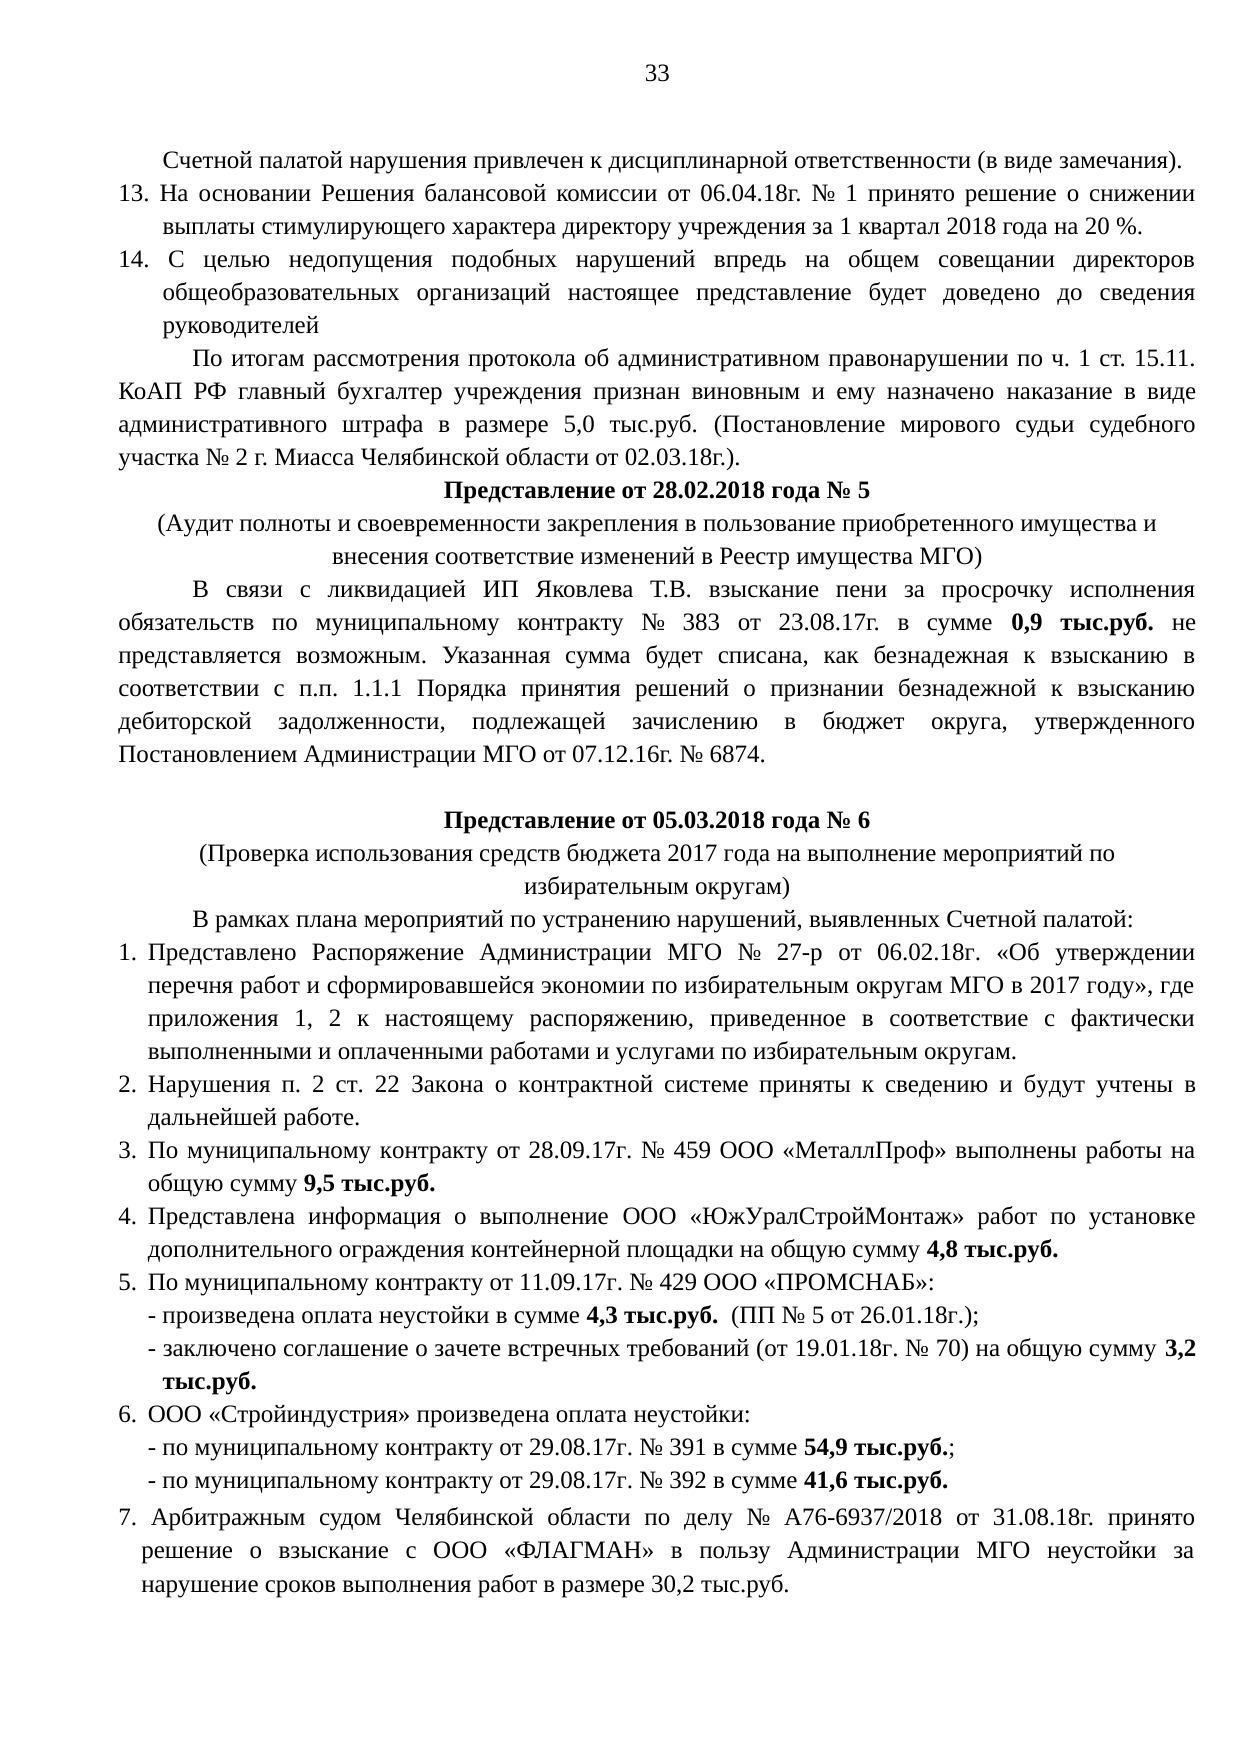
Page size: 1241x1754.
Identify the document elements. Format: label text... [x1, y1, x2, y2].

text 14. С целью недопущения подобных нарушений впредь на общем совещании директоров общеобразовательных организаций настоящее представление будет доведено до сведения руководителей [118, 244, 1196, 338]
text Представление от 05.03.2018 года № 6 [118, 805, 1196, 834]
list Представлена информация о выполнение ООО «ЮжУралСтройМонтаж» работ по установке дополнительного ограждения контейнерной площадки на общую сумму 4,8 тыс.руб. [118, 1201, 1196, 1263]
text В связи с ликвидацией ИП Яковлева Т.В. взыскание пени за просрочку исполнения обязательств по муниципальному контракту № 383 от 23.08.17г. в сумме 0,9 тыс.руб. не представляется возможным. Указанная сумма будет списана, как безнадежная к взысканию в соответствии с п.п. 1.1.1 Порядка принятия решений о признании безнадежной к взысканию дебиторской задолженности, подлежащей зачислению в бюджет округа, утвержденного Постановлением Администрации МГО от 07.12.16г. № 6874. [118, 574, 1196, 768]
list По муниципальному контракту от 11.09.17г. № 429 ООО «ПРОМСНАБ»: [118, 1267, 1136, 1296]
list Представлено Распоряжение Администрации МГО № 27-р от 06.02.18г. «Об утверждении перечня работ и сформировавшейся экономии по избирательным округам МГО в 2017 году», где приложения 1, 2 к настоящему распоряжению, приведенное в соответствие с фактически выполненными и оплаченными работами и услугами по избирательным округам. [118, 937, 1196, 1065]
list - заключено соглашение о зачете встречных требований (от 19.01.18г. № 70) на общую сумму 3,2 тыс.руб. [148, 1333, 1196, 1395]
text (Аудит полноты и своевременности закрепления в пользование приобретенного имущества и внесения соответствие изменений в Реестр имущества МГО) [118, 508, 1196, 570]
text В рамках плана мероприятий по устранению нарушений, выявленных Счетной палатой: [118, 904, 1196, 933]
text По итогам рассмотрения протокола об административном правонарушении по ч. 1 ст. 15.11. КоАП РФ главный бухгалтер учреждения признан виновным и ему назначено наказание в виде административного штрафа в размере 5,0 тыс.руб. (Постановление мирового судьи судебного участка № 2 г. Миасса Челябинской области от 02.03.18г.). [118, 343, 1196, 471]
list ООО «Стройиндустрия» произведена оплата неустойки: [118, 1399, 1136, 1428]
list - по муниципальному контракту от 29.08.17г. № 391 в сумме 54,9 тыс.руб.; [148, 1432, 1136, 1461]
text (Проверка использования средств бюджета 2017 года на выполнение мероприятий по избирательным округам) [118, 838, 1196, 900]
text Представление от 28.02.2018 года № 5 [118, 475, 1196, 504]
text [118, 145, 1196, 173]
text 13. На основании Решения балансовой комиссии от 06.04.18г. № 1 принято решение о снижении выплаты стимулирующего характера директору учреждения за 1 квартал 2018 года на 20 %. [118, 178, 1196, 239]
list - произведена оплата неустойки в сумме 4,3 тыс.руб. (ПП № 5 от 26.01.18г.); [148, 1300, 1136, 1329]
list Нарушения п. 2 ст. 22 Закона о контрактной системе приняты к сведению и будут учтены в дальнейшей работе. [118, 1069, 1196, 1131]
list По муниципальному контракту от 28.09.17г. № 459 ООО «МеталлПроф» выполнены работы на общую сумму 9,5 тыс.руб. [118, 1135, 1196, 1197]
list - по муниципальному контракту от 29.08.17г. № 392 в сумме 41,6 тыс.руб. [148, 1466, 1136, 1494]
text 7. Арбитражным судом Челябинской области по делу № А76-6937/2018 от 31.08.18г. принято решение о взыскание с ООО «ФЛАГМАН» в пользу Администрации МГО неустойки за нарушение сроков выполнения работ в размере 30,2 тыс.руб. [118, 1498, 1196, 1599]
